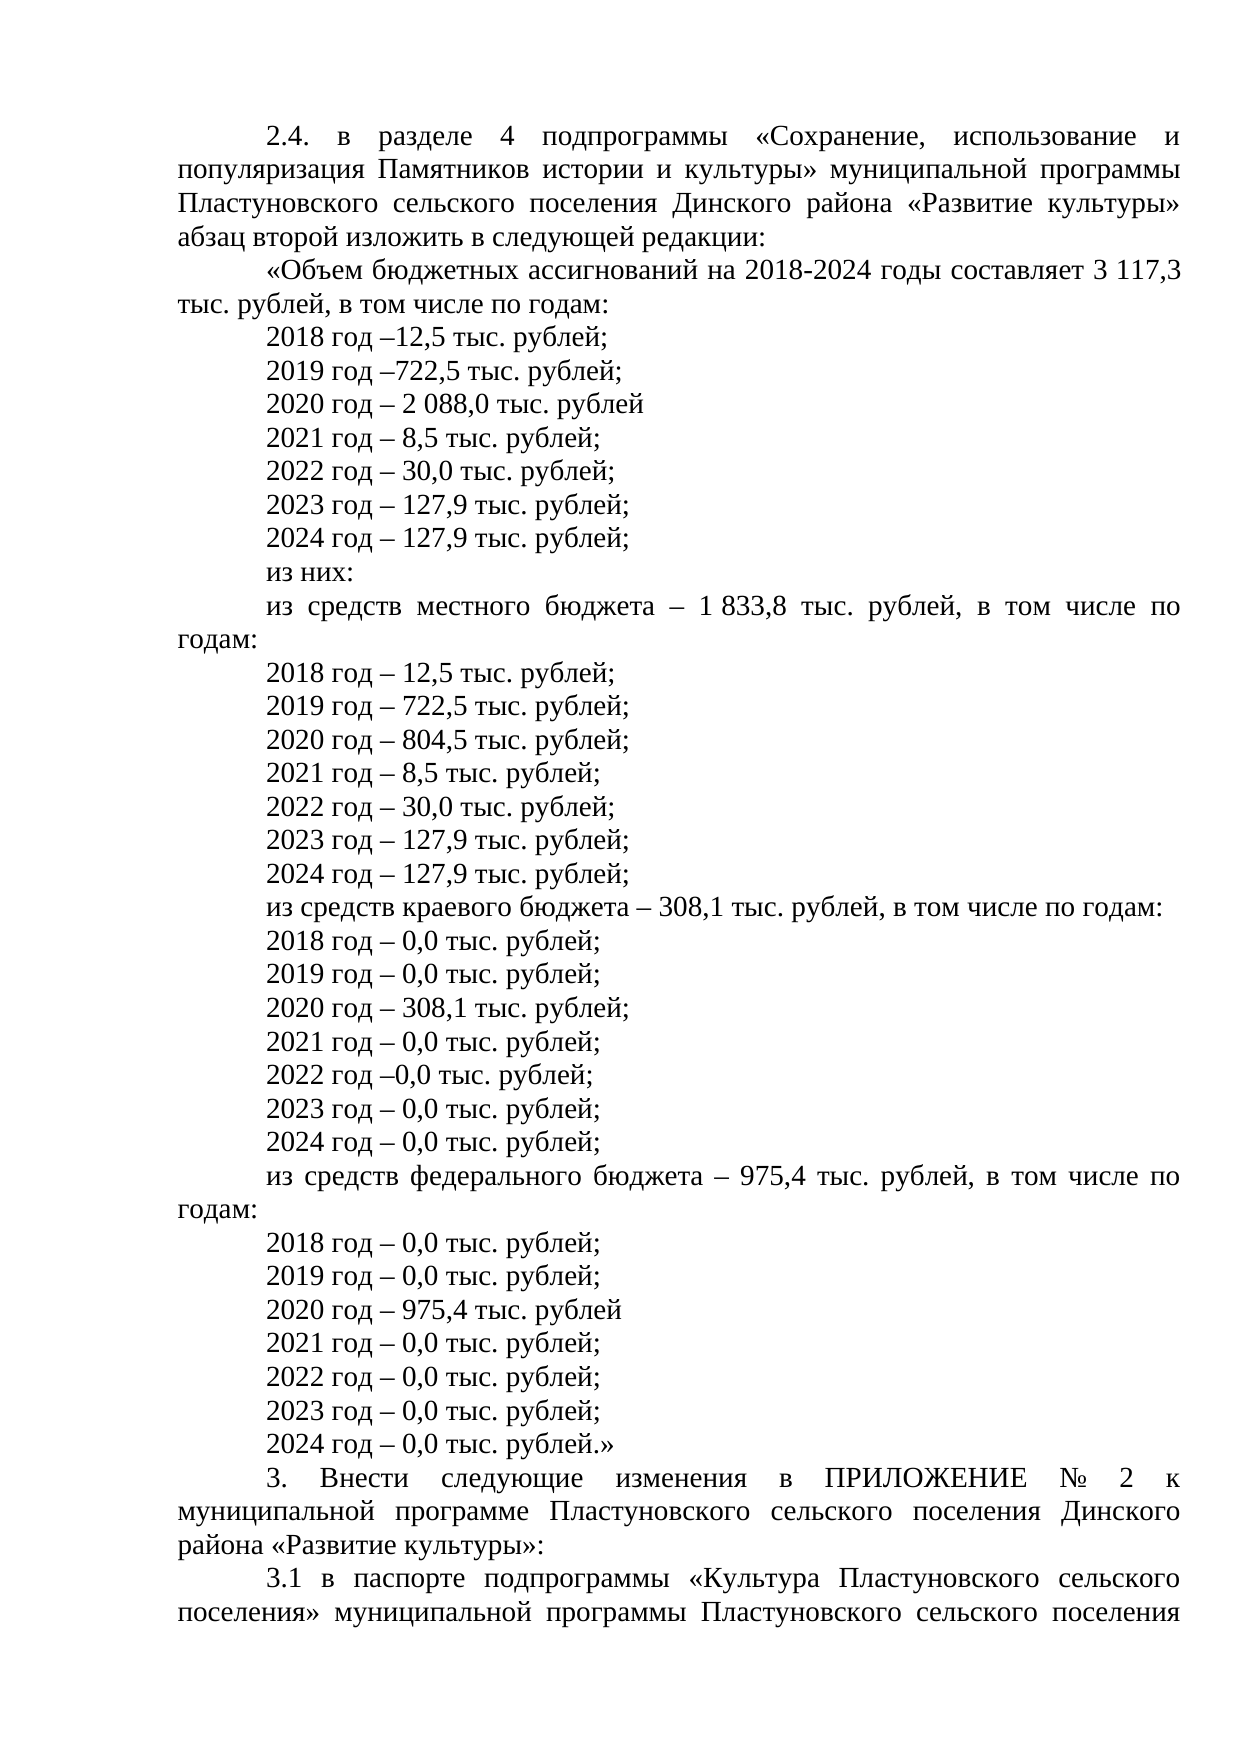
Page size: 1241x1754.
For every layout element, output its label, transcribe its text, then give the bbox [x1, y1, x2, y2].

text 2022 год – 30,0 тыс. рублей; [177, 789, 1181, 822]
text «Объем бюджетных ассигнований на 2018-2024 годы составляет 3 117,3 тыс. рублей, в том числе по годам: [177, 252, 1181, 319]
text из средств федерального бюджета – 975,4 тыс. рублей, в том числе по годам: [177, 1158, 1181, 1225]
text 2.4. в разделе 4 подпрограммы «Сохранение, использование и популяризация Памятников истории и культуры» муниципальной программы Пластуновского сельского поселения Динского района «Развитие культуры» абзац второй изложить в следующей редакции: [177, 118, 1181, 252]
text 3. Внести следующие изменения в ПРИЛОЖЕНИЕ № 2 к муниципальной программе Пластуновского сельского поселения Динского района «Развитие культуры»: [177, 1460, 1181, 1560]
text 2020 год – 804,5 тыс. рублей; [177, 722, 1181, 755]
text 2023 год – 127,9 тыс. рублей; [177, 822, 1181, 856]
text 2022 год – 30,0 тыс. рублей; [177, 453, 1181, 487]
text 2019 год – 0,0 тыс. рублей; [177, 957, 1181, 990]
text 2024 год – 127,9 тыс. рублей; [177, 521, 1181, 554]
text 2024 год – 0,0 тыс. рублей.» [177, 1426, 1181, 1460]
text 2019 год – 722,5 тыс. рублей; [177, 688, 1181, 722]
text 2019 год –722,5 тыс. рублей; [177, 353, 1181, 386]
text 2021 год – 8,5 тыс. рублей; [177, 420, 1181, 453]
text 2018 год – 0,0 тыс. рублей; [177, 923, 1181, 957]
text из средств краевого бюджета – 308,1 тыс. рублей, в том числе по годам: [177, 889, 1181, 923]
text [177, 1560, 1181, 1627]
text 2021 год – 0,0 тыс. рублей; [177, 1024, 1181, 1057]
text 2023 год – 0,0 тыс. рублей; [177, 1393, 1181, 1426]
text 2024 год – 127,9 тыс. рублей; [177, 856, 1181, 889]
text 2022 год – 0,0 тыс. рублей; [177, 1359, 1181, 1393]
text 2023 год – 127,9 тыс. рублей; [177, 487, 1181, 521]
text из них: [177, 554, 1181, 588]
text 2018 год –12,5 тыс. рублей; [177, 319, 1181, 353]
text 2022 год –0,0 тыс. рублей; [177, 1057, 1181, 1091]
text 2019 год – 0,0 тыс. рублей; [177, 1258, 1181, 1292]
text 2020 год – 308,1 тыс. рублей; [177, 990, 1181, 1024]
text 2020 год – 2 088,0 тыс. рублей [177, 386, 1181, 420]
text 2021 год – 8,5 тыс. рублей; [177, 755, 1181, 789]
text 2018 год – 0,0 тыс. рублей; [177, 1225, 1181, 1258]
text 2020 год – 975,4 тыс. рублей [177, 1292, 1181, 1326]
text из средств местного бюджета – 1 833,8 тыс. рублей, в том числе по годам: [177, 588, 1181, 655]
text 2023 год – 0,0 тыс. рублей; [177, 1091, 1181, 1124]
text 2024 год – 0,0 тыс. рублей; [177, 1124, 1181, 1158]
text 2021 год – 0,0 тыс. рублей; [177, 1326, 1181, 1359]
text 2018 год – 12,5 тыс. рублей; [177, 655, 1181, 688]
